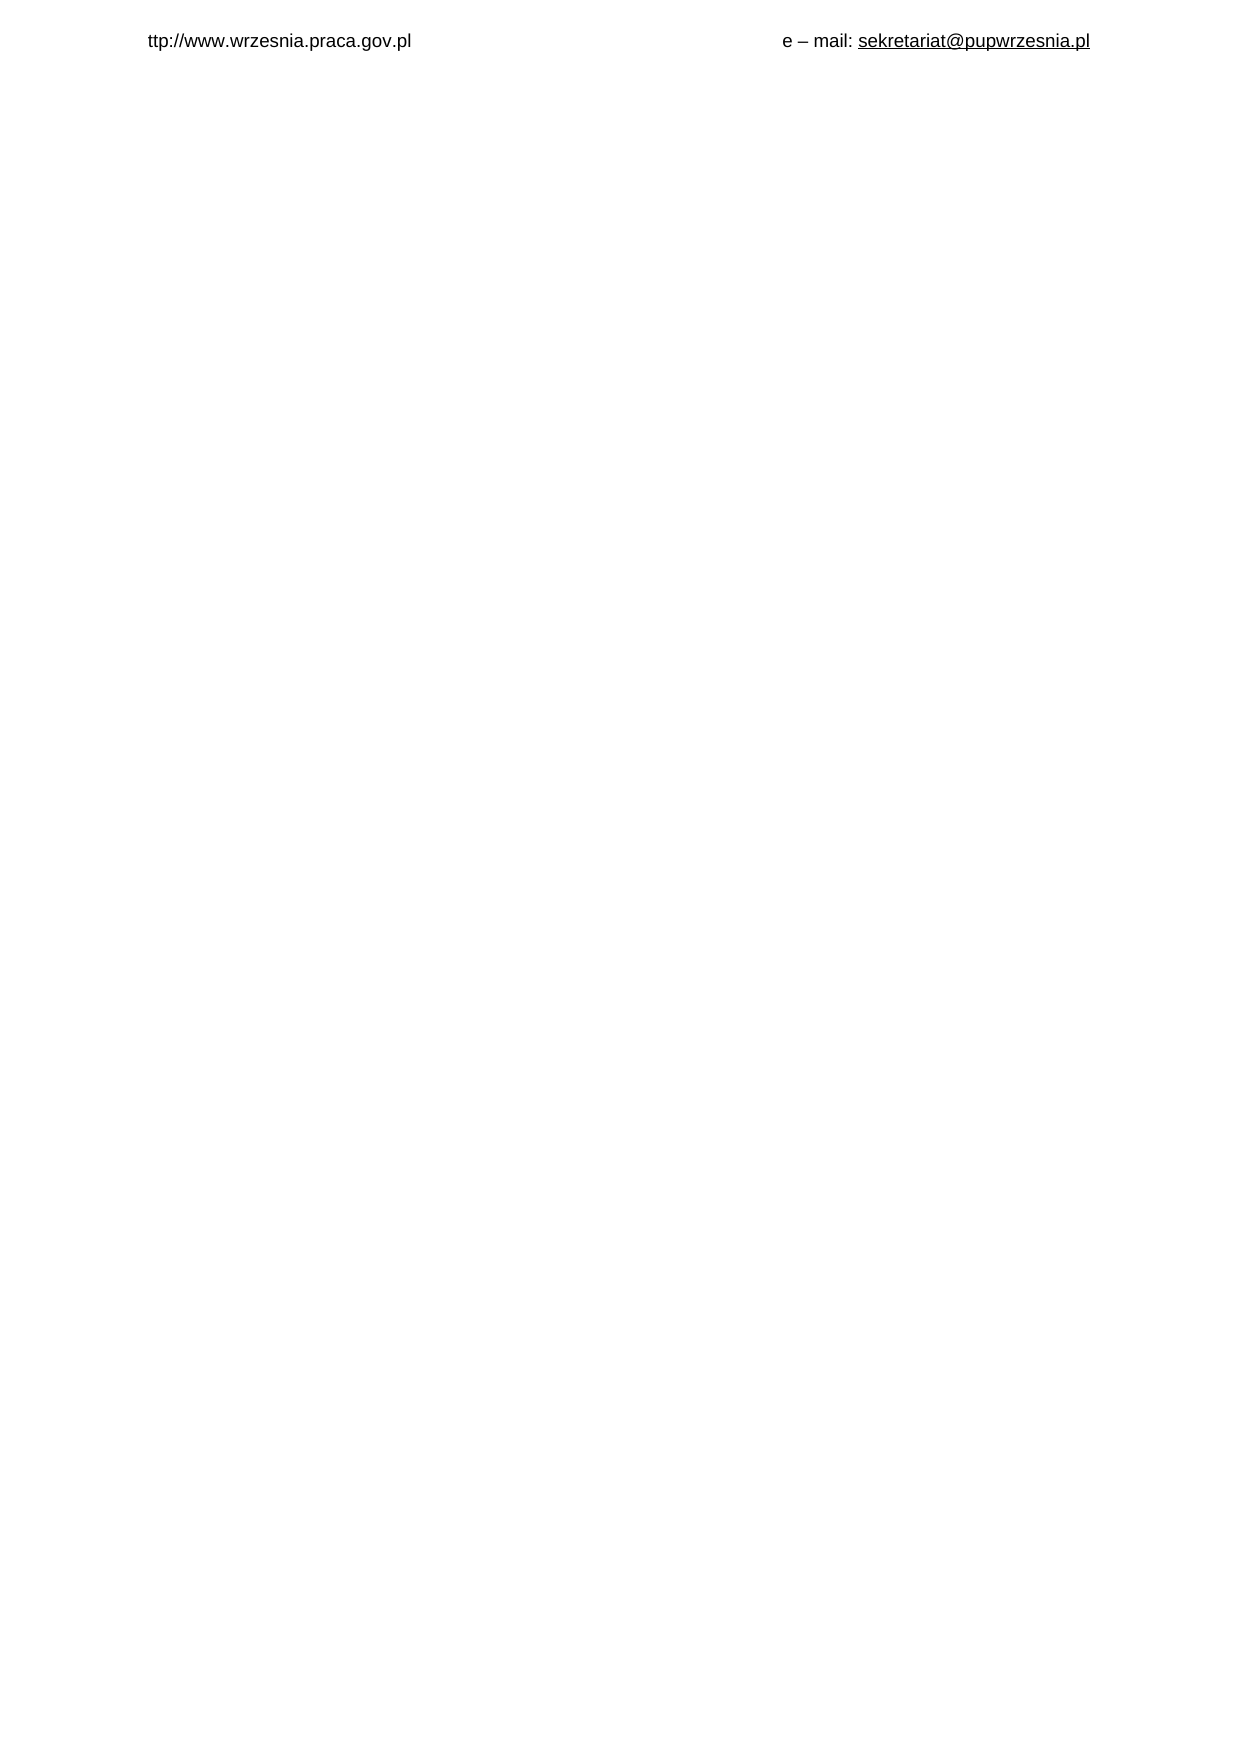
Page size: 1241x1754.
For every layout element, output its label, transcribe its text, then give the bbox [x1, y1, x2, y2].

text ttp://www.wrzesnia.praca.gov.pl e – mail: sekretariat@pupwrzesnia.pl [148, 29, 1093, 51]
